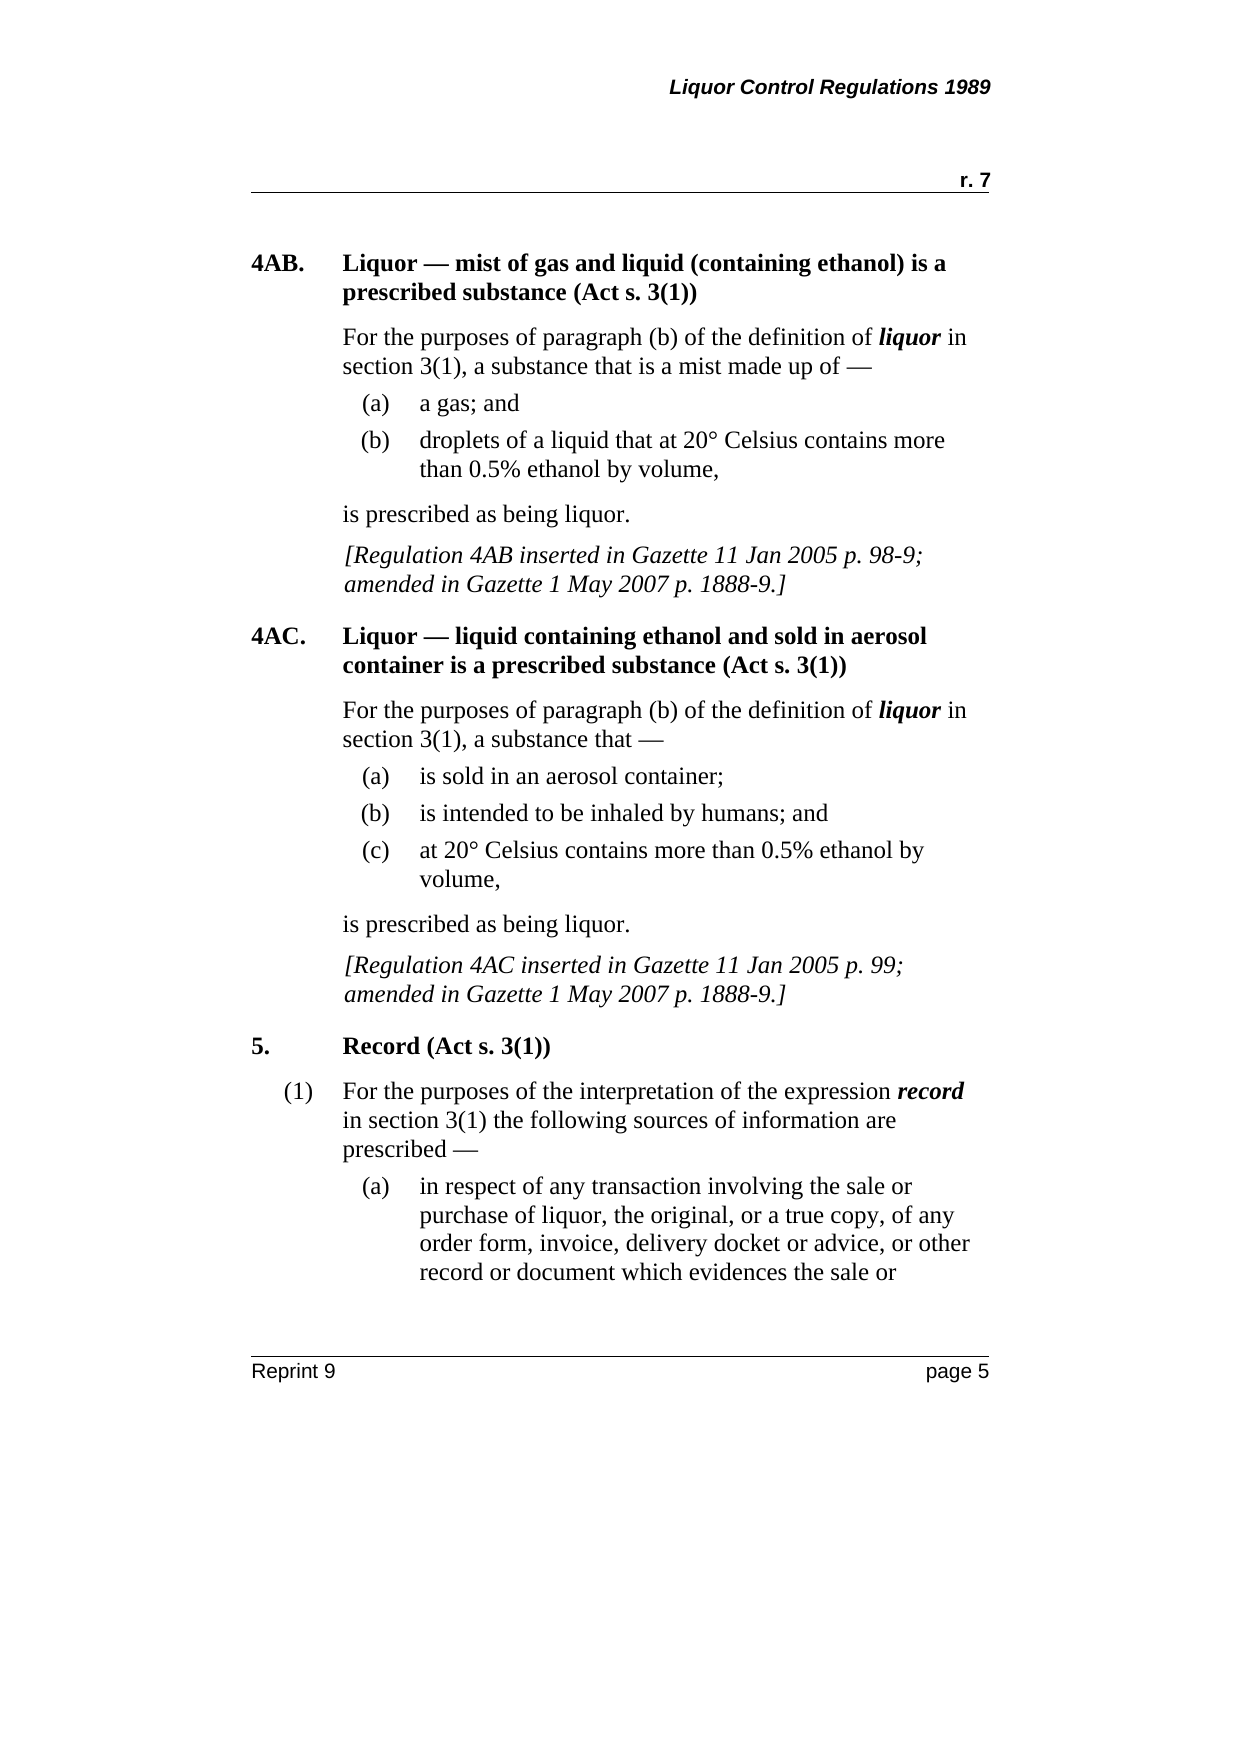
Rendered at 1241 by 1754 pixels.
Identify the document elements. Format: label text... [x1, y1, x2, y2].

subtitle 4AC. Liquor — liquid containing ethanol and sold in aerosol container is a prescribed substance (Act s. 3(1)) [251, 621, 989, 678]
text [251, 1171, 989, 1286]
text For the purposes of paragraph (b) of the definition of liquor in section 3(1), a substance that — [251, 695, 989, 753]
text (1) For the purposes of the interpretation of the expression record in section 3(1) the following sources of information are prescribed — [251, 1076, 989, 1163]
text (c) at 20° Celsius contains more than 0.5% ethanol by volume, [251, 835, 989, 893]
text (a) a gas; and [251, 388, 989, 417]
subtitle 4AB. Liquor — mist of gas and liquid (containing ethanol) is a prescribed substance (Act s. 3(1)) [251, 248, 989, 306]
text [Regulation 4AB inserted in Gazette 11 Jan 2005 p. 98-9; amended in Gazette 1 May 2007 p. 1888-9.] [251, 541, 989, 598]
text is prescribed as being liquor. [251, 909, 989, 938]
text (b) is intended to be inhaled by humans; and [251, 798, 989, 827]
text [Regulation 4AC inserted in Gazette 11 Jan 2005 p. 99; amended in Gazette 1 May 2007 p. 1888-9.] [251, 951, 989, 1008]
text is prescribed as being liquor. [251, 499, 989, 528]
text (b) droplets of a liquid that at 20° Celsius contains more than 0.5% ethanol by volume, [251, 425, 989, 483]
text (a) is sold in an aerosol container; [251, 761, 989, 790]
subtitle 5. Record (Act s. 3(1)) [251, 1031, 989, 1060]
text For the purposes of paragraph (b) of the definition of liquor in section 3(1), a substance that is a mist made up of — [251, 322, 989, 380]
